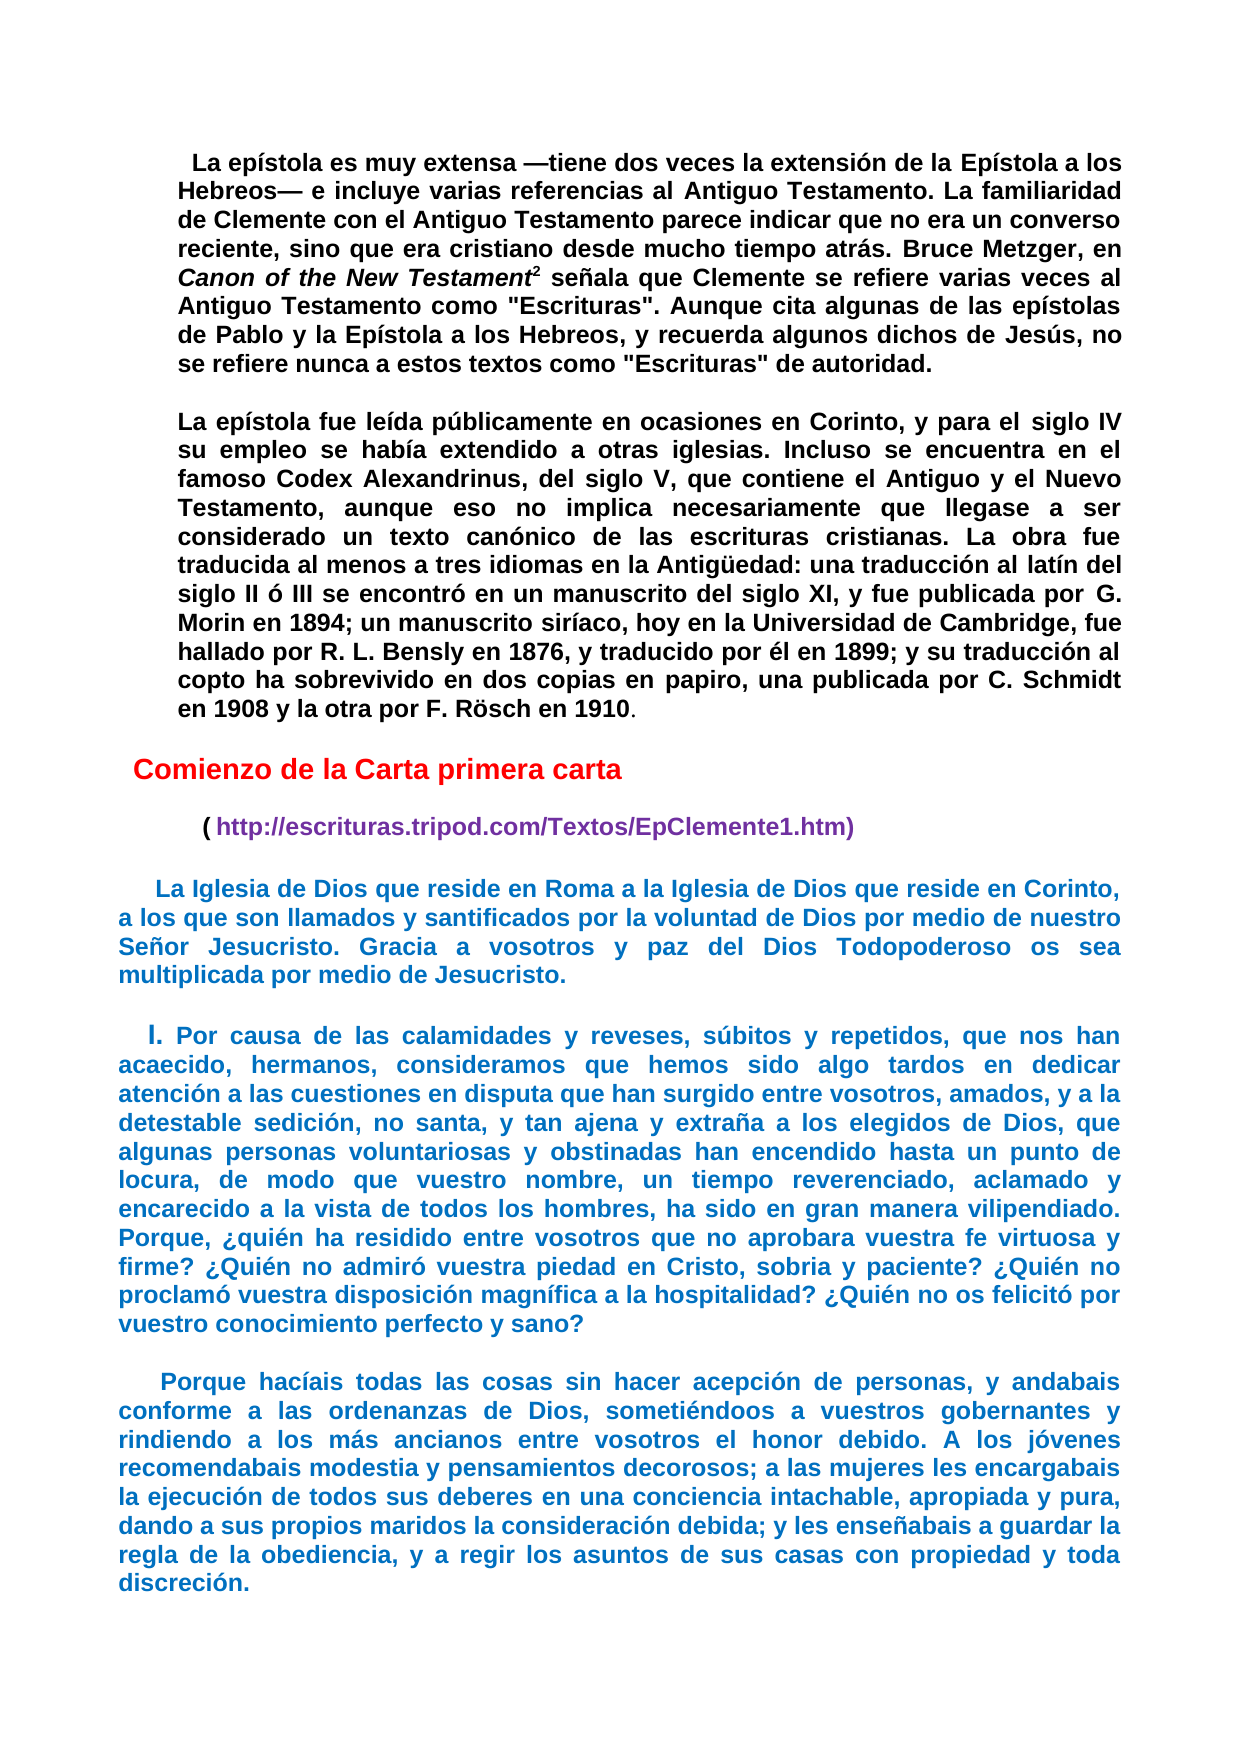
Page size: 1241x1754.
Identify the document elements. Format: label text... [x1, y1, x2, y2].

text La epístola es muy extensa —tiene dos veces la extensión de la Epístola a los Hebreos— e incluye varias referencias al Antiguo Testamento. La familiaridad de Clemente con el Antiguo Testamento parece indicar que no era un converso reciente, sino que era cristiano desde mucho tiempo atrás. Bruce Metzger, en Canon of the New Testament2 señala que Clemente se refiere varias veces al Antiguo Testamento como "Escrituras". Aunque cita algunas de las epístolas de Pablo y la Epístola a los Hebreos, y recuerda algunos dichos de Jesús, no se refiere nunca a estos textos como "Escrituras" de autoridad. [177, 148, 1122, 378]
text I. Por causa de las calamidades y reveses, súbitos y repetidos, que nos han acaecido, hermanos, consideramos que hemos sido algo tardos en dedicar atención a las cuestiones en disputa que han surgido entre vosotros, amados, y a la detestable sedición, no santa, y tan ajena y extraña a los elegidos de Dios, que algunas personas voluntariosas y obstinadas han encendido hasta un punto de locura, de modo que vuestro nombre, un tiempo reverenciado, aclamado y encarecido a la vista de todos los hombres, ha sido en gran manera vilipendiado. Porque, ¿quién ha residido entre vosotros que no aprobara vuestra fe virtuosa y firme? ¿Quién no admiró vuestra piedad en Cristo, sobria y paciente? ¿Quién no proclamó vuestra disposición magnífica a la hospitalidad? ¿Quién no os felicitó por vuestro conocimiento perfecto y sano? [118, 1018, 1122, 1338]
text Porque hacíais todas las cosas sin hacer acepción de personas, y andabais conforme a las ordenanzas de Dios, sometiéndoos a vuestros gobernantes y rindiendo a los más ancianos entre vosotros el honor debido. A los jóvenes recomendabais modestia y pensamientos decorosos; a las mujeres les encargabais la ejecución de todos sus deberes en una conciencia intachable, apropiada y pura, dando a sus propios maridos la consideración debida; y les enseñabais a guardar la regla de la obediencia, y a regir los asuntos de sus casas con propiedad y toda discreción. [118, 1367, 1122, 1597]
text La epístola fue leída públicamente en ocasiones en Corinto, y para el siglo IV su empleo se había extendido a otras iglesias. Incluso se encuentra en el famoso Codex Alexandrinus, del siglo V, que contiene el Antiguo y el Nuevo Testamento, aunque eso no implica necesariamente que llegase a ser considerado un texto canónico de las escrituras cristianas. La obra fue traducida al menos a tres idiomas en la Antigüedad: una traducción al latín del siglo II ó III se encontró en un manuscrito del siglo XI, y fue publicada por G. Morin en 1894; un manuscrito siríaco, hoy en la Universidad de Cambridge, fue hallado por R. L. Bensly en 1876, y traducido por él en 1899; y su traducción al copto ha sobrevivido en dos copias en papiro, una publicada por C. Schmidt en 1908 y la otra por F. Rösch en 1910. [177, 407, 1122, 723]
text La Iglesia de Dios que reside en Roma a la Iglesia de Dios que reside en Corinto, a los que son llamados y santificados por la voluntad de Dios por medio de nuestro Señor Jesucristo. Gracia a vosotros y paz del Dios Todopoderoso os sea multiplicada por medio de Jesucristo. [118, 874, 1122, 989]
text Comienzo de la Carta primera carta [103, 752, 1196, 786]
text ( http://escrituras.tripod.com/Textos/EpClemente1.htm) [103, 812, 1196, 840]
